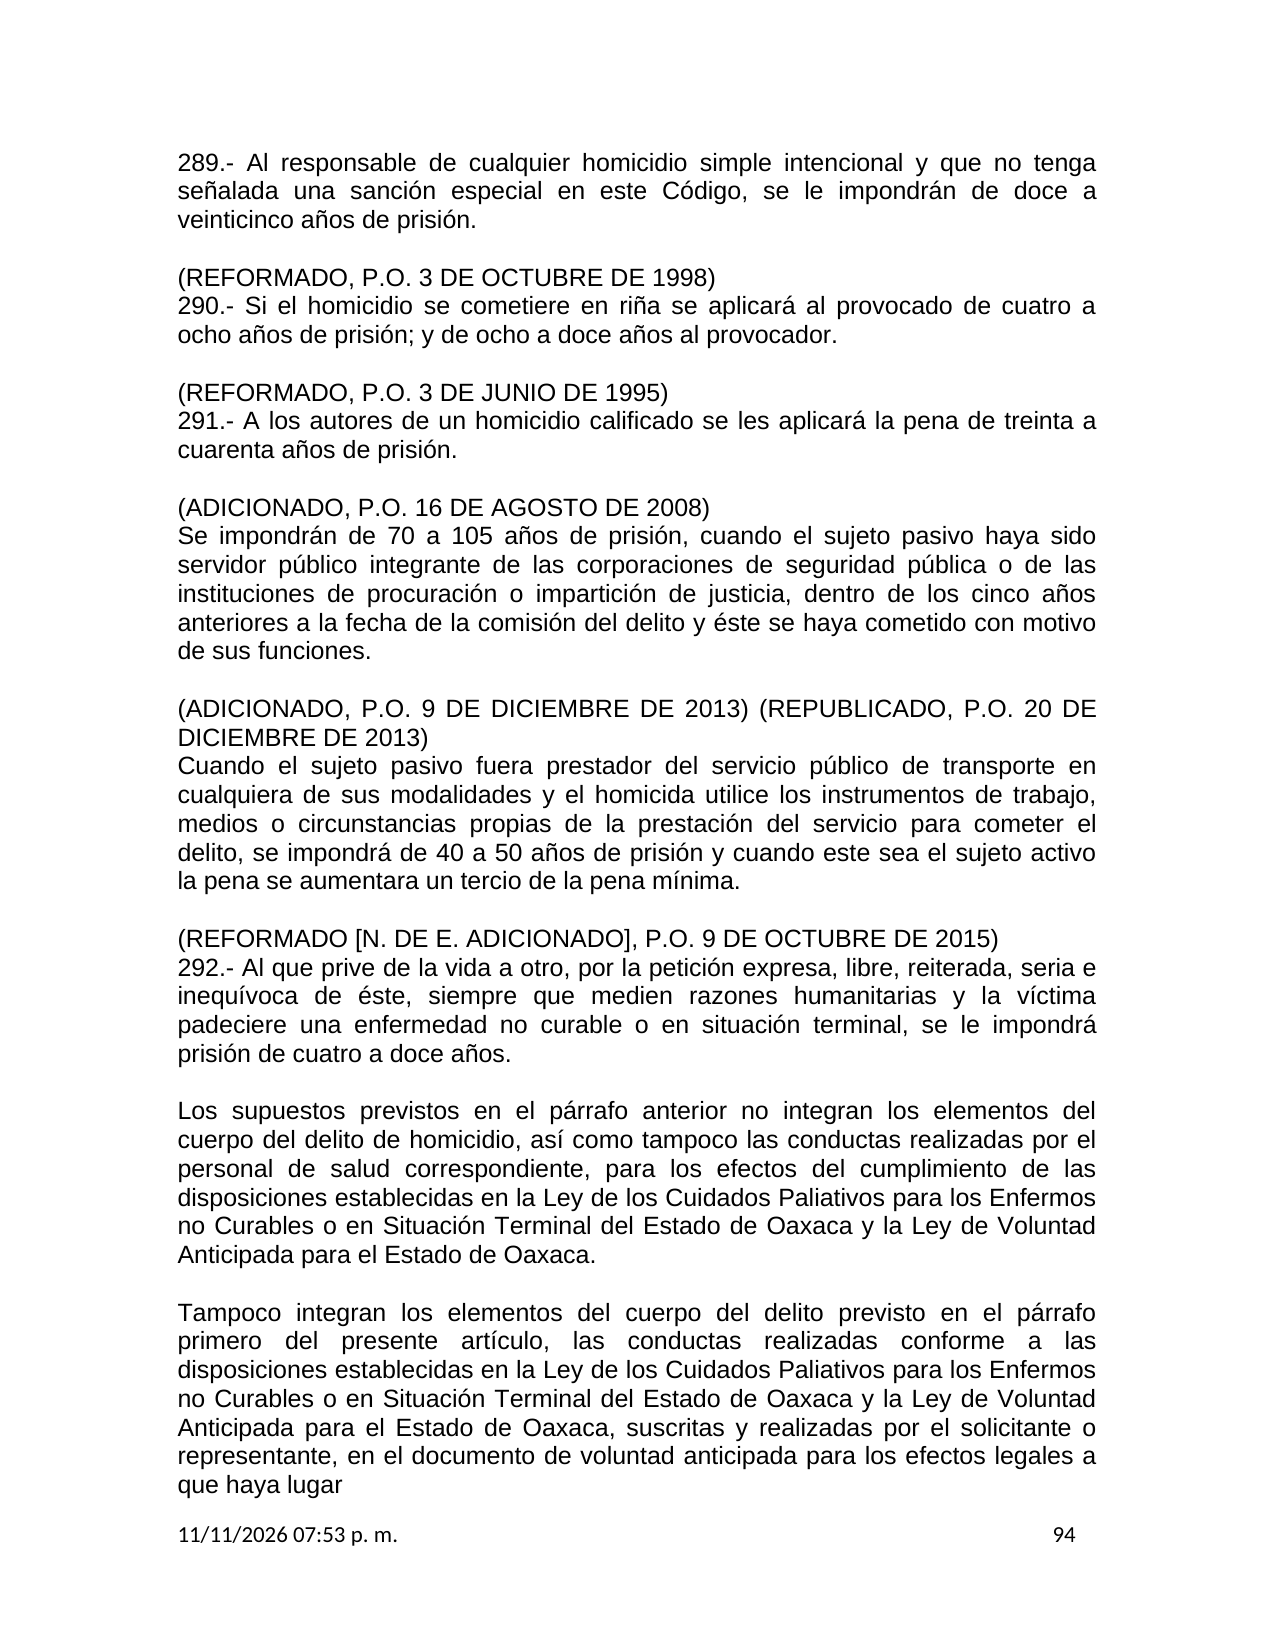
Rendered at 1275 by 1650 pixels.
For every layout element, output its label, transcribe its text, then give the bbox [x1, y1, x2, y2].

text 289.- Al responsable de cualquier homicidio simple intencional y que no tenga señalada una sanción especial en este Código, se le impondrán de doce a veinticinco años de prisión. [177, 148, 1098, 234]
text Los supuestos previstos en el párrafo anterior no integran los elementos del cuerpo del delito de homicidio, así como tampoco las conductas realizadas por el personal de salud correspondiente, para los efectos del cumplimiento de las disposiciones establecidas en la Ley de los Cuidados Paliativos para los Enfermos no Curables o en Situación Terminal del Estado de Oaxaca y la Ley de Voluntad Anticipada para el Estado de Oaxaca. [177, 1096, 1098, 1269]
text 292.- Al que prive de la vida a otro, por la petición expresa, libre, reiterada, seria e inequívoca de éste, siempre que medien razones humanitarias y la víctima padeciere una enfermedad no curable o en situación terminal, se le impondrá prisión de cuatro a doce años. [177, 953, 1098, 1068]
text (ADICIONADO, P.O. 16 DE AGOSTO DE 2008) [177, 493, 1098, 521]
text 291.- A los autores de un homicidio calificado se les aplicará la pena de treinta a cuarenta años de prisión. [177, 406, 1098, 464]
text (REFORMADO, P.O. 3 DE OCTUBRE DE 1998) [177, 263, 1098, 291]
text 290.- Si el homicidio se cometiere en riña se aplicará al provocado de cuatro a ocho años de prisión; y de ocho a doce años al provocador. [177, 291, 1098, 349]
text (REFORMADO, P.O. 3 DE JUNIO DE 1995) [177, 378, 1098, 406]
text Tampoco integran los elementos del cuerpo del delito previsto en el párrafo primero del presente artículo, las conductas realizadas conforme a las disposiciones establecidas en la Ley de los Cuidados Paliativos para los Enfermos no Curables o en Situación Terminal del Estado de Oaxaca y la Ley de Voluntad Anticipada para el Estado de Oaxaca, suscritas y realizadas por el solicitante o representante, en el documento de voluntad anticipada para los efectos legales a que haya lugar [177, 1298, 1098, 1499]
text Cuando el sujeto pasivo fuera prestador del servicio público de transporte en cualquiera de sus modalidades y el homicida utilice los instrumentos de trabajo, medios o circunstancias propias de la prestación del servicio para cometer el delito, se impondrá de 40 a 50 años de prisión y cuando este sea el sujeto activo la pena se aumentara un tercio de la pena mínima. [177, 751, 1098, 895]
text (REFORMADO [N. DE E. ADICIONADO], P.O. 9 DE OCTUBRE DE 2015) [177, 924, 1098, 953]
text (ADICIONADO, P.O. 9 DE DICIEMBRE DE 2013) (REPUBLICADO, P.O. 20 DE DICIEMBRE DE 2013) [177, 694, 1098, 751]
text Se impondrán de 70 a 105 años de prisión, cuando el sujeto pasivo haya sido servidor público integrante de las corporaciones de seguridad pública o de las instituciones de procuración o impartición de justicia, dentro de los cinco años anteriores a la fecha de la comisión del delito y éste se haya cometido con motivo de sus funciones. [177, 521, 1098, 665]
